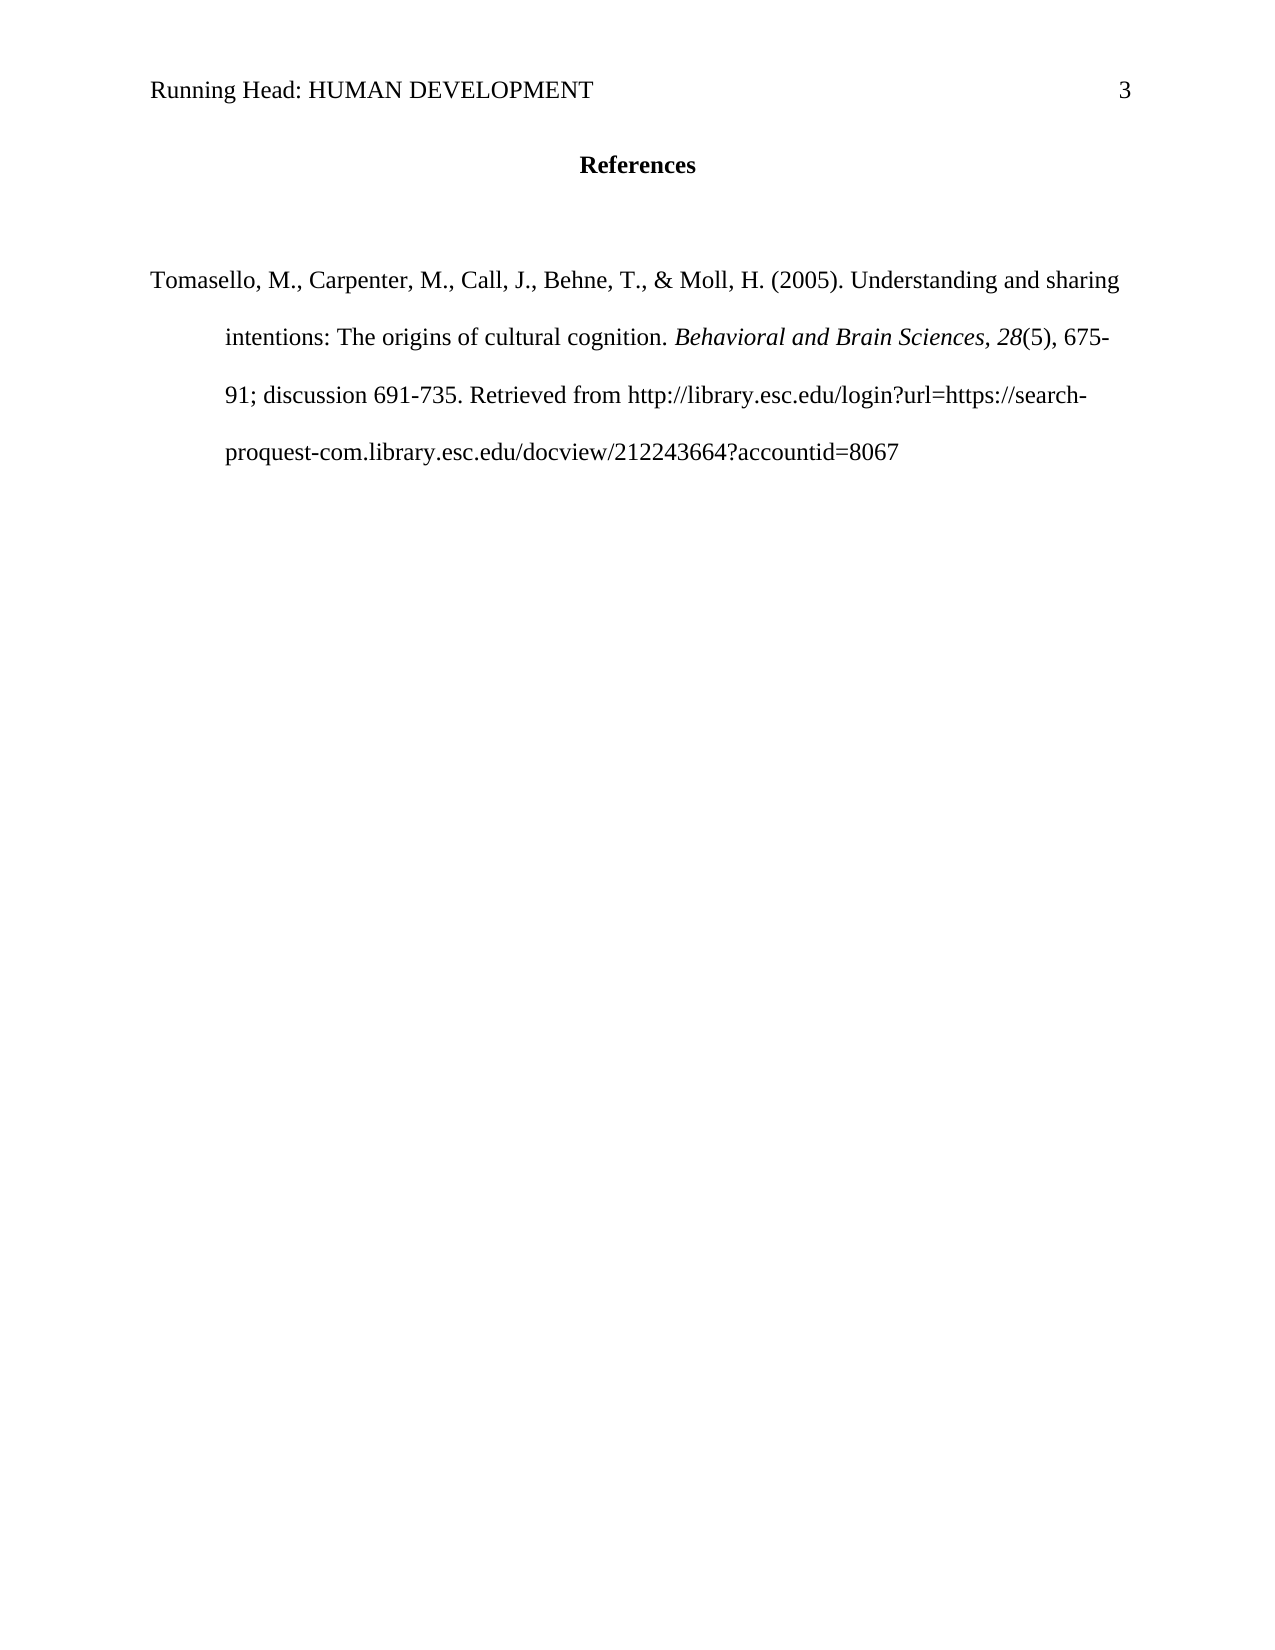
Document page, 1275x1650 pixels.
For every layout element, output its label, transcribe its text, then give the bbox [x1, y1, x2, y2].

text References [150, 150, 1125, 179]
text Tomasello, M., Carpenter, M., Call, J., Behne, T., & Moll, H. (2005). Understanding and sharing intentions: The origins of cultural cognition. Behavioral and Brain Sciences, 28(5), 675-91; discussion 691-735. Retrieved from http://library.esc.edu/login?url=https://search-proquest-com.library.esc.edu/docview/212243664?accountid=8067 [150, 265, 1125, 466]
